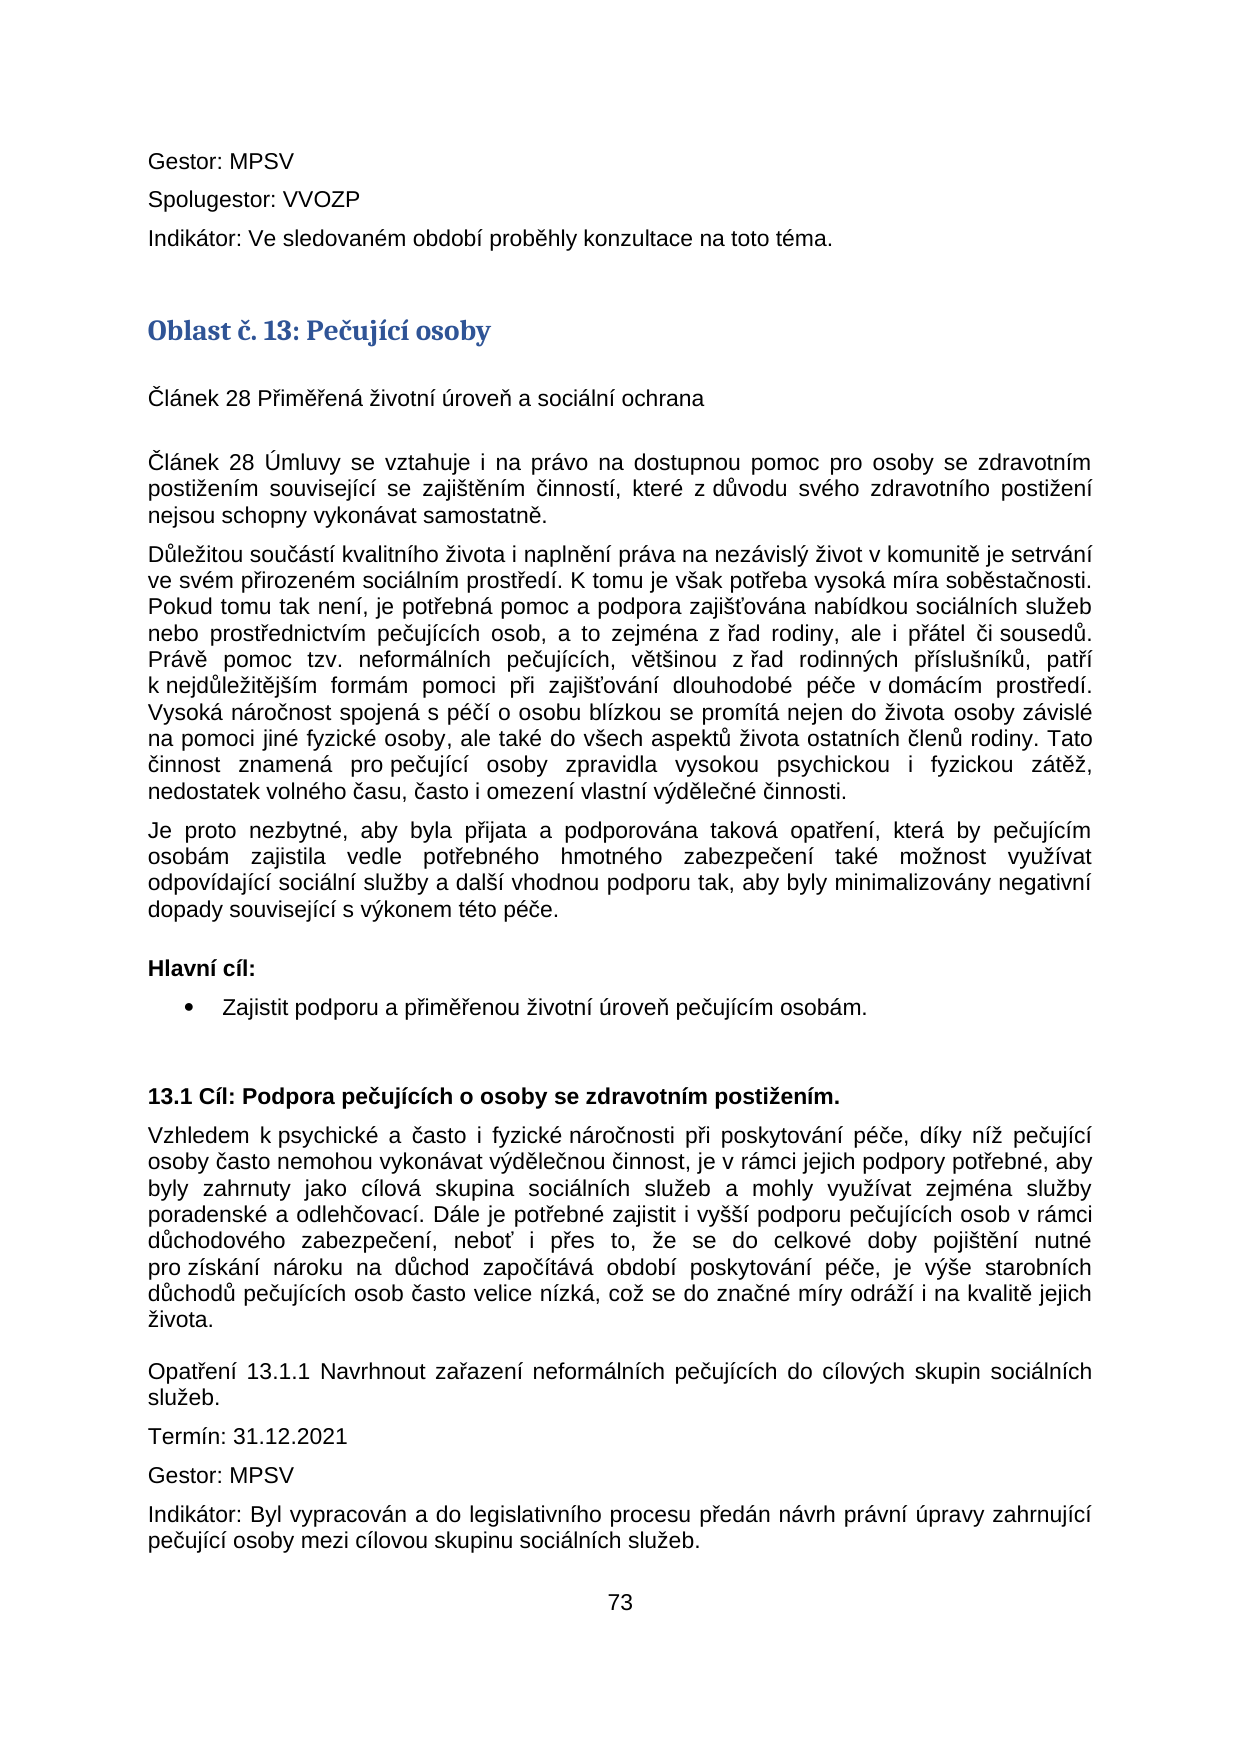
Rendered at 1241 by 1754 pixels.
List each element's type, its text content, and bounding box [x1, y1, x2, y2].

list Zajistit podporu a přiměřenou životní úroveň pečujícím osobám. [185, 994, 1093, 1021]
text Indikátor: Ve sledovaném období proběhly konzultace na toto téma. [148, 225, 1093, 252]
text Opatření 13.1.1 Navrhnout zařazení neformálních pečujících do cílových skupin sociálních služeb. [148, 1358, 1093, 1411]
subtitle Oblast č. 13: Pečující osoby [148, 314, 1093, 348]
text Důležitou součástí kvalitního života i naplnění práva na nezávislý život v komunitě je setrvání ve svém přirozeném sociálním prostředí. K tomu je však potřeba vysoká míra soběstačnosti. Pokud tomu tak není, je potřebná pomoc a podpora zajišťována nabídkou sociálních služeb nebo prostřednictvím pečujících osob, a to zejména z řad rodiny, ale i přátel či sousedů. Právě pomoc tzv. neformálních pečujících, většinou z řad rodinných příslušníků, patří k nejdůležitějším formám pomoci při zajišťování dlouhodobé péče v domácím prostředí. Vysoká náročnost spojená s péčí o osobu blízkou se promítá nejen do života osoby závislé na pomoci jiné fyzické osoby, ale také do všech aspektů života ostatních členů rodiny. Tato činnost znamená pro pečující osoby zpravidla vysokou psychickou i fyzickou zátěž, nedostatek volného času, často i omezení vlastní výdělečné činnosti. [148, 541, 1093, 804]
text Vzhledem k psychické a často i fyzické náročnosti při poskytování péče, díky níž pečující osoby často nemohou vykonávat výdělečnou činnost, je v rámci jejich podpory potřebné, aby byly zahrnuty jako cílová skupina sociálních služeb a mohly využívat zejména služby poradenské a odlehčovací. Dále je potřebné zajistit i vyšší podporu pečujících osob v rámci důchodového zabezpečení, neboť i přes to, že se do celkové doby pojištění nutné pro získání nároku na důchod započítává období poskytování péče, je výše starobních důchodů pečujících osob často velice nízká, což se do značné míry odráží i na kvalitě jejich života. [148, 1122, 1093, 1333]
text Termín: 31.12.2021 [148, 1423, 1093, 1449]
text Je proto nezbytné, aby byla přijata a podporována taková opatření, která by pečujícím osobám zajistila vedle potřebného hmotného zabezpečení také možnost využívat odpovídající sociální služby a další vhodnou podporu tak, aby byly minimalizovány negativní dopady související s výkonem této péče. [148, 817, 1093, 922]
text 13.1 Cíl: Podpora pečujících o osoby se zdravotním postižením. [148, 1083, 1093, 1109]
text Hlavní cíl: [148, 955, 1093, 982]
text Článek 28 Úmluvy se vztahuje i na právo na dostupnou pomoc pro osoby se zdravotním postižením související se zajištěním činností, které z důvodu svého zdravotního postižení nejsou schopny vykonávat samostatně. [148, 449, 1093, 528]
text Gestor: MPSV [148, 1462, 1093, 1488]
text Gestor: MPSV [148, 148, 1093, 174]
text Indikátor: Byl vypracován a do legislativního procesu předán návrh právní úpravy zahrnující pečující osoby mezi cílovou skupinu sociálních služeb. [148, 1501, 1093, 1553]
text Článek 28 Přiměřená životní úroveň a sociální ochrana [148, 385, 1093, 412]
text Spolugestor: VVOZP [148, 186, 1093, 213]
